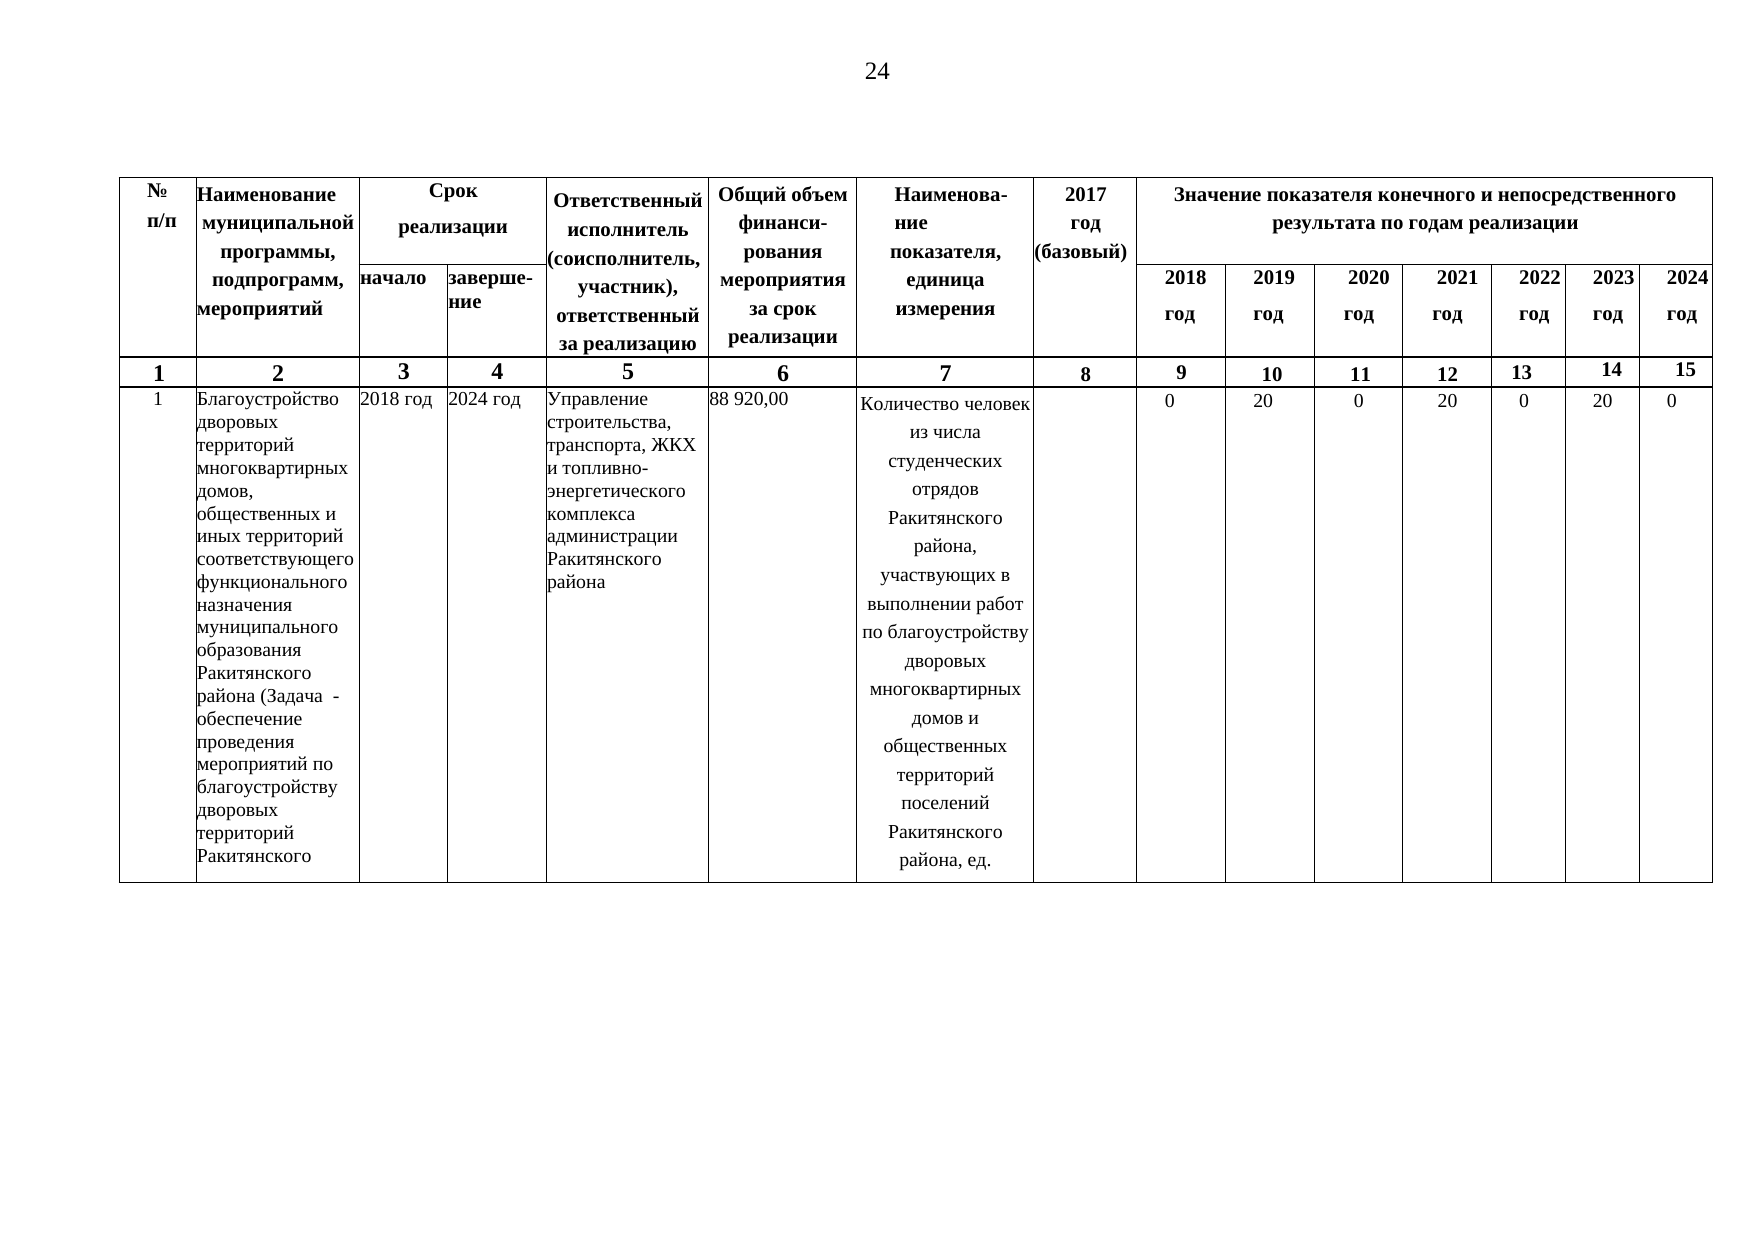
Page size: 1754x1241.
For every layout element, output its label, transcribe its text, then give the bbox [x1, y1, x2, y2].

table_cell 2018 год [1137, 265, 1225, 356]
table_header 2017 год (базовый) [1034, 178, 1136, 356]
table_cell 2022 год [1492, 265, 1565, 356]
table_cell 2024 год [448, 388, 546, 882]
table_header Наименование муниципальной программы, подпрограмм, мероприятий [197, 178, 359, 356]
table_cell 1 [120, 358, 196, 386]
table_cell 0 [1137, 388, 1225, 882]
table_header Срок реализации [360, 178, 546, 264]
table_cell 8 [1034, 358, 1136, 386]
table_cell 11 [1315, 358, 1402, 386]
table_cell 20 [1226, 388, 1314, 882]
table_cell 4 [448, 358, 546, 386]
table_cell 2019 год [1226, 265, 1314, 356]
table_cell 0 [1315, 388, 1402, 882]
table_cell завершение [448, 265, 546, 356]
table_header Общий объем финансирования мероприятия за срок реализации программы, тыс. рублей [709, 178, 856, 356]
table_cell 5 [547, 358, 708, 386]
table_cell Количество человек из числа студенческих отрядов Ракитянского района, участвующих в выполнении работ по благоустройству дворовых многоквартирных домов и общественных территорий поселений Ракитянского района, ед. [857, 388, 1033, 882]
table_cell 3 [360, 358, 447, 386]
table_cell 2 [197, 358, 359, 386]
table_cell 14 [1566, 358, 1639, 386]
table_cell 88 920,00 [709, 388, 856, 882]
table_header Наименование показателя, единица измерения [857, 178, 1033, 356]
table_cell 2023 год [1566, 265, 1639, 356]
table_cell 12 [1403, 358, 1491, 386]
table_cell [1034, 388, 1136, 882]
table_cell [197, 388, 359, 882]
table_cell 9 [1137, 358, 1225, 386]
table_cell 2020 год [1315, 265, 1402, 356]
table_cell 13 [1492, 358, 1565, 386]
table_cell 2018 год [360, 388, 447, 882]
table_cell 0 [1640, 388, 1712, 882]
table_cell 10 [1226, 358, 1314, 386]
table_cell 0 [1492, 388, 1565, 882]
table_cell 15 [1640, 358, 1712, 386]
table_cell 2024 год [1640, 265, 1712, 356]
table_header Значение показателя конечного и непосредственного результата по годам реализации [1137, 178, 1712, 264]
table_cell 6 [709, 358, 856, 386]
table_cell 20 [1566, 388, 1639, 882]
table_cell 7 [857, 358, 1033, 386]
table_header Ответственный исполнитель (соисполнитель, участник), ответственный за реализацию [547, 178, 708, 356]
table_cell 1 [120, 388, 196, 882]
table_cell 20 [1403, 388, 1491, 882]
table_header № п/п [120, 178, 196, 356]
table_cell начало [360, 265, 447, 356]
table_cell 2021 год [1403, 265, 1491, 356]
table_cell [547, 388, 708, 882]
